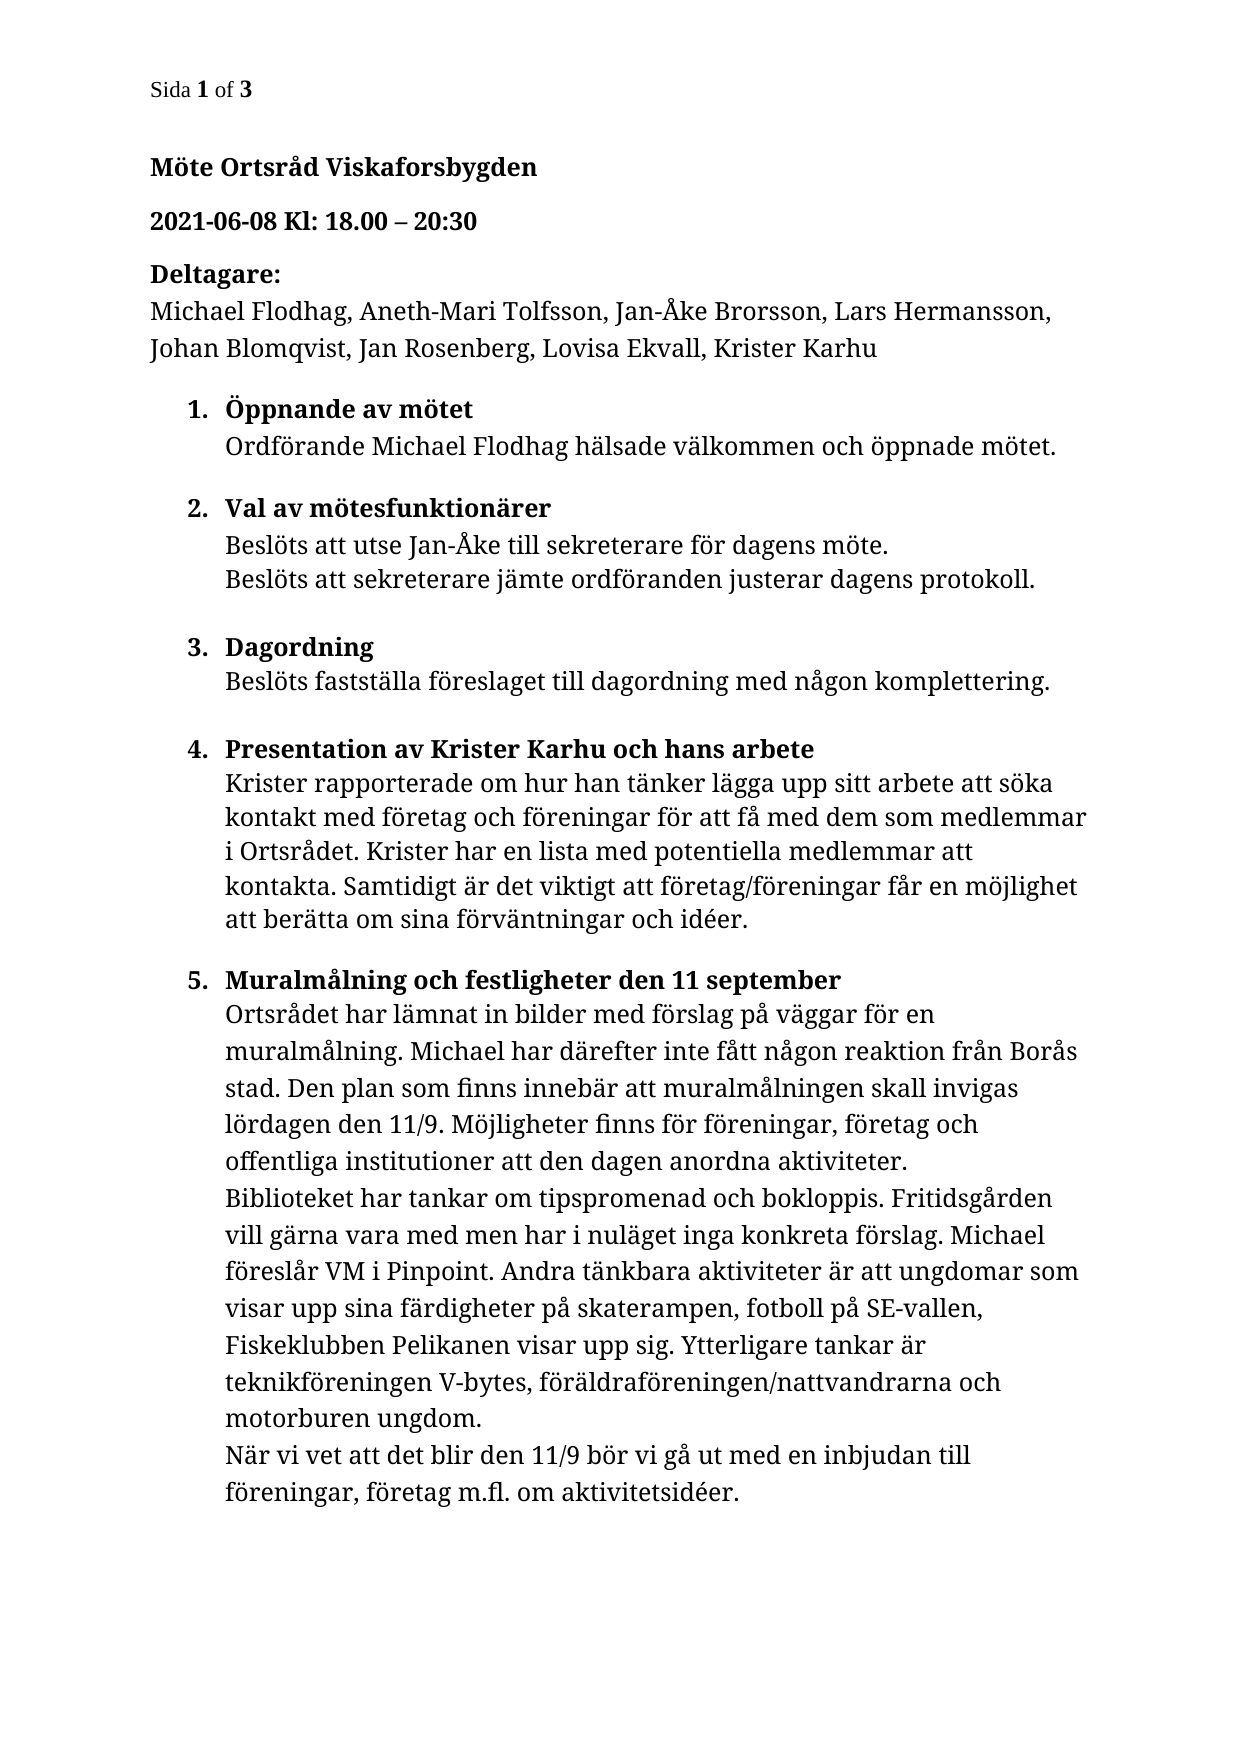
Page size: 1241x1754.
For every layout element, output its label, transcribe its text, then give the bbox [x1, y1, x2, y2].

list Krister rapporterade om hur han tänker lägga upp sitt arbete att söka kontakt med företag och föreningar för att få med dem som medlemmar i Ortsrådet. Krister har en lista med potentiella medlemmar att kontakta. Samtidigt är det viktigt att företag/föreningar får en möjlighet att berätta om sina förväntningar och idéer. [225, 766, 1090, 936]
text Ordförande Michael Flodhag hälsade välkommen och öppnade mötet. [225, 429, 1090, 463]
text Beslöts att utse Jan-Åke till sekreterare för dagens möte. [150, 527, 1090, 562]
subtitle Öppnande av mötet [187, 392, 1090, 426]
text Beslöts att sekreterare jämte ordföranden justerar dagens protokoll. [150, 562, 1090, 596]
list Dagordning [187, 630, 1090, 664]
list Beslöts fastställa föreslaget till dagordning med någon komplettering. [225, 664, 1090, 698]
text 2021-06-08 Kl: 18.00 – 20:30 [150, 203, 1090, 237]
list När vi vet att det blir den 11/9 bör vi gå ut med en inbjudan till föreningar, företag m.fl. om aktivitetsidéer. [225, 1438, 1090, 1509]
text Möte Ortsråd Viskaforsbygden [150, 150, 1090, 184]
list Ortsrådet har lämnat in bilder med förslag på väggar för en muralmålning. Michael har därefter inte fått någon reaktion från Borås stad. Den plan som finns innebär att muralmålningen skall invigas lördagen den 11/9. Möjligheter finns för föreningar, företag och offentliga institutioner att den dagen anordna aktiviteter. [225, 997, 1090, 1178]
list Biblioteket har tankar om tipspromenad och bokloppis. Fritidsgården vill gärna vara med men har i nuläget inga konkreta förslag. Michael föreslår VM i Pinpoint. Andra tänkbara aktiviteter är att ungdomar som visar upp sina färdigheter på skaterampen, fotboll på SE-vallen, Fiskeklubben Pelikanen visar upp sig. Ytterligare tankar är teknikföreningen V-bytes, föräldraföreningen/nattvandrarna och motorburen ungdom. [225, 1181, 1090, 1435]
list Muralmålning och festligheter den 11 september [187, 963, 1090, 997]
text Deltagare: Michael Flodhag, Aneth-Mari Tolfsson, Jan-Åke Brorsson, Lars Hermansson, Johan Blomqvist, Jan Rosenberg, Lovisa Ekvall, Krister Karhu [150, 257, 1090, 364]
subtitle Val av mötesfunktionärer [187, 491, 1090, 525]
list Presentation av Krister Karhu och hans arbete [187, 732, 1090, 766]
